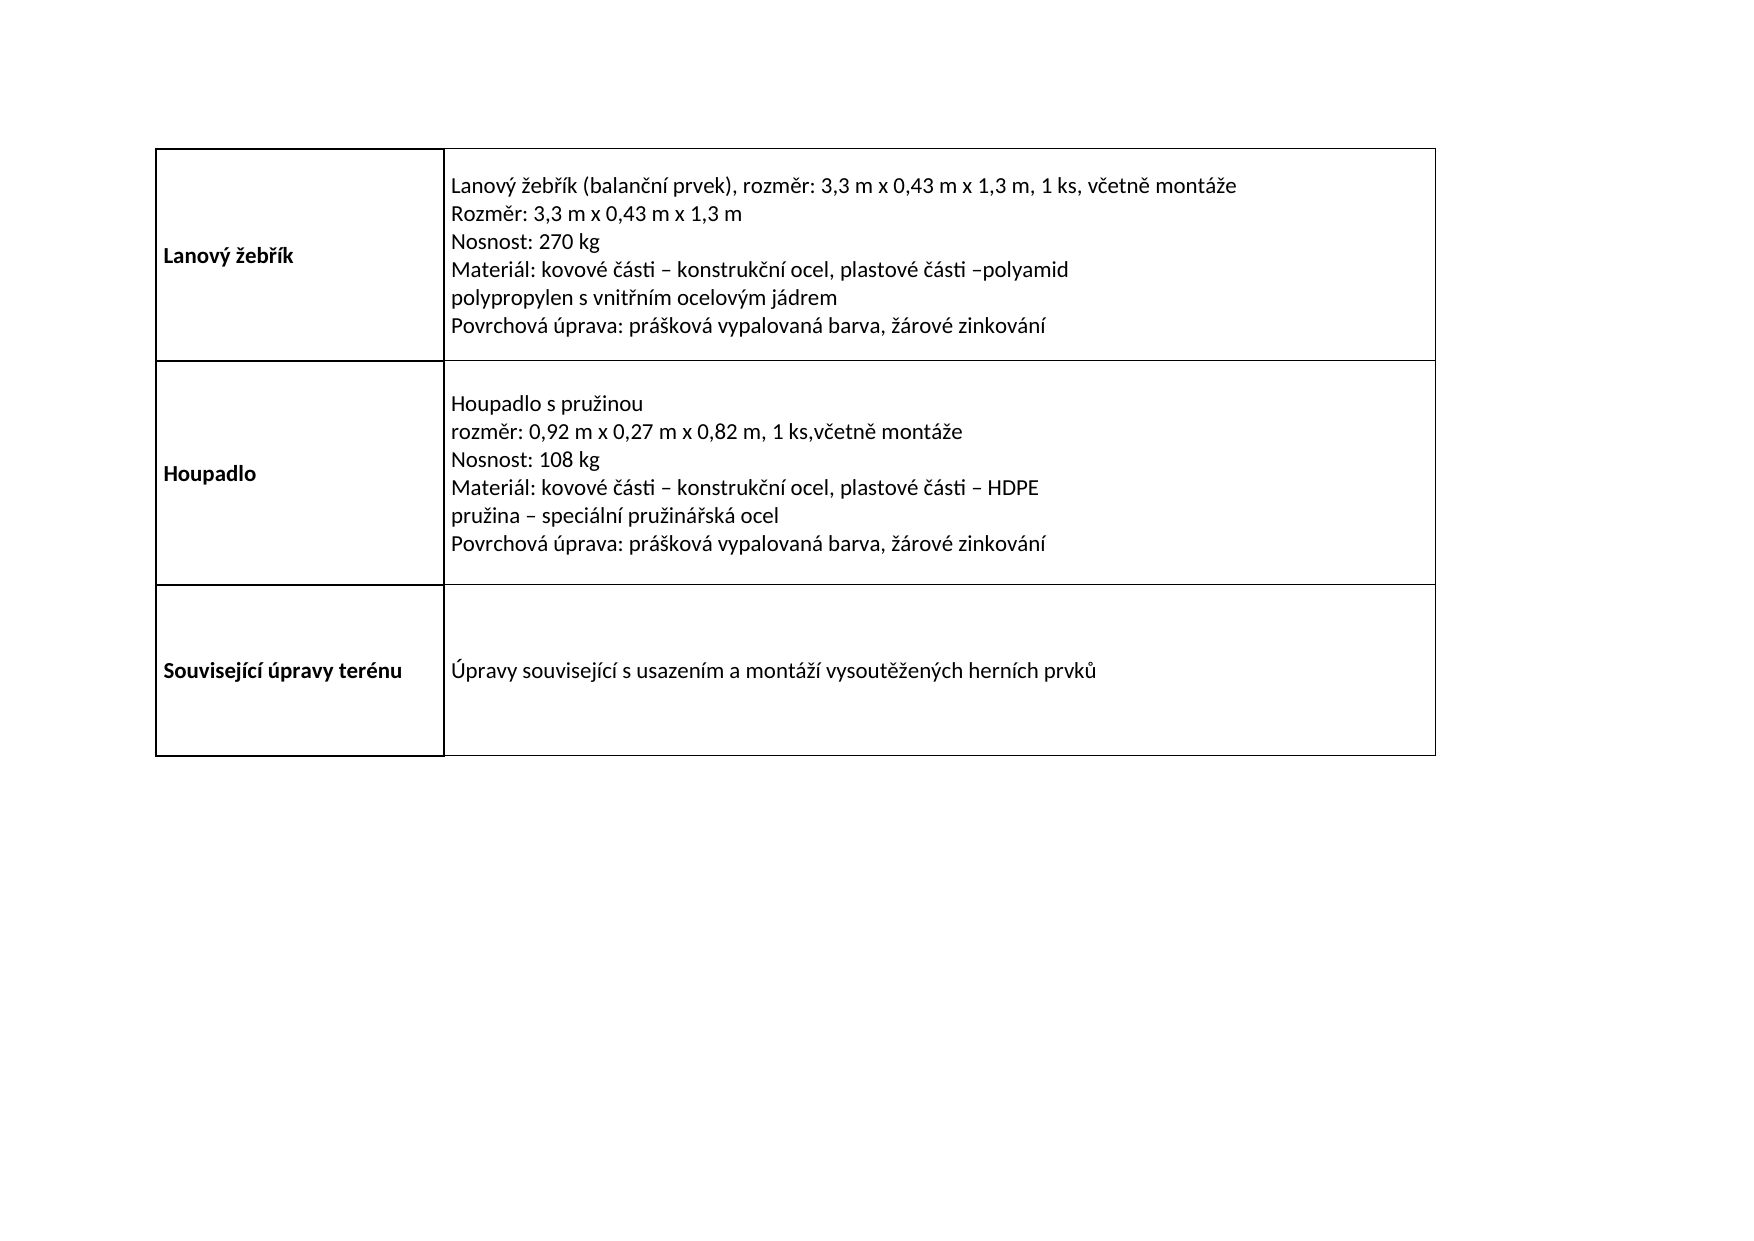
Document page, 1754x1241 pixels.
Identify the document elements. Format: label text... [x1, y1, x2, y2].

table_cell Související úpravy terénu [157, 586, 443, 755]
table_cell Houpadlo s pružinou rozměr: 0,92 m x 0,27 m x 0,82 m, 1 ks,včetně montáže Nosnost: 108 kg Materiál: kovové části – konstrukční ocel, plastové části – HDPE pružina – speciální pružinářská ocel Povrchová úprava: prášková vypalovaná barva, žárové zinkování [445, 361, 1435, 584]
table_cell Houpadlo [157, 362, 443, 584]
table_cell Lanový žebřík (balanční prvek), rozměr: 3,3 m x 0,43 m x 1,3 m, 1 ks, včetně montáže Rozměr: 3,3 m x 0,43 m x 1,3 m Nosnost: 270 kg Materiál: kovové části – konstrukční ocel, plastové části –polyamid polypropylen s vnitřním ocelovým jádrem Povrchová úprava: prášková vypalovaná barva, žárové zinkování [445, 149, 1435, 360]
table_cell Úpravy související s usazením a montáží vysoutěžených herních prvků [445, 585, 1435, 755]
table_cell Lanový žebřík [157, 150, 443, 360]
